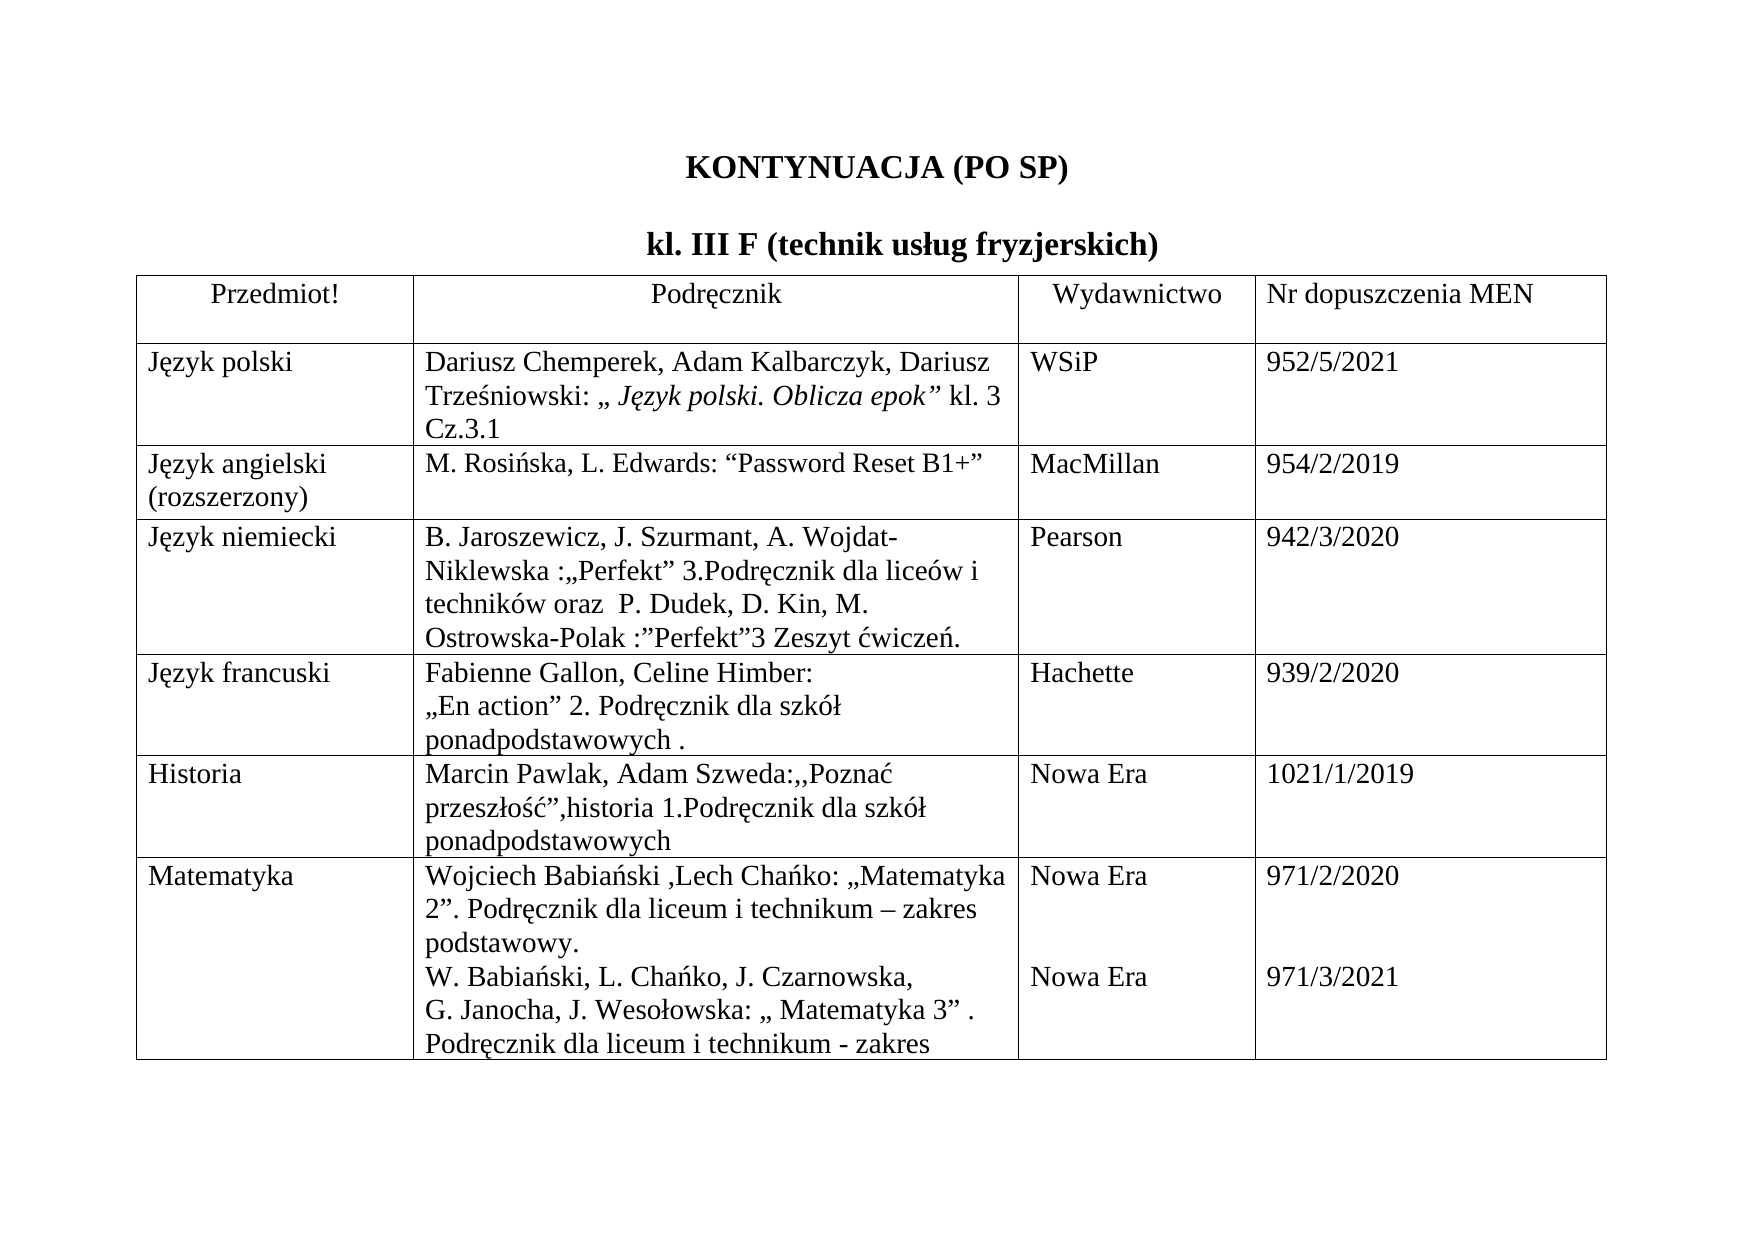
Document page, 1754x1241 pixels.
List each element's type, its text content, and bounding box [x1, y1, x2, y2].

table_cell Język angielski (rozszerzony) [137, 446, 413, 518]
table_cell M. Rosińska, L. Edwards: “Password Reset B1+” [414, 446, 1018, 518]
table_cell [414, 858, 1018, 1059]
table_cell Język niemiecki [137, 520, 413, 654]
table_cell Język francuski [137, 655, 413, 755]
text KONTYNUACJA (PO SP) [148, 148, 1606, 186]
table_cell 952/5/2021 [1256, 344, 1606, 445]
table_header Podręcznik [414, 276, 1018, 343]
table_cell Marcin Pawlak, Adam Szweda:,,Poznać przeszłość”,historia 1.Podręcznik dla szkół ponadpodstawowych [414, 756, 1018, 857]
table_cell Język polski [137, 344, 413, 445]
table_cell 954/2/2019 [1256, 446, 1606, 518]
table_cell Nowa Era [1019, 756, 1255, 857]
table_cell 939/2/2020 [1256, 655, 1606, 755]
table_cell WSiP [1019, 344, 1255, 445]
table_cell 942/3/2020 [1256, 520, 1606, 654]
table_cell Pearson [1019, 520, 1255, 654]
text kl. III F (technik usług fryzjerskich) [177, 224, 1606, 263]
table_cell B. Jaroszewicz, J. Szurmant, A. Wojdat- Niklewska :„Perfekt” 3.Podręcznik dla liceów i techników oraz P. Dudek, D. Kin, M. Ostrowska-Polak :”Perfekt”3 Zeszyt ćwiczeń. [414, 520, 1018, 654]
table_cell MacMillan [1019, 446, 1255, 518]
table_cell Fabienne Gallon, Celine Himber: „En action” 2. Podręcznik dla szkół ponadpodstawowych . [414, 655, 1018, 755]
table_cell Historia [137, 756, 413, 857]
table_header Przedmiot! [137, 276, 413, 343]
table_header Wydawnictwo [1019, 276, 1255, 343]
table_cell Nowa Era Nowa Era [1019, 858, 1255, 1059]
table_cell 1021/1/2019 [1256, 756, 1606, 857]
table_cell Dariusz Chemperek, Adam Kalbarczyk, Dariusz Trześniowski: „ Język polski. Oblicza epok” kl. 3 Cz.3.1 [414, 344, 1018, 445]
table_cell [1256, 858, 1606, 1059]
table_cell Matematyka [137, 858, 413, 1059]
table_header Nr dopuszczenia MEN [1256, 276, 1606, 343]
table_cell Hachette [1019, 655, 1255, 755]
